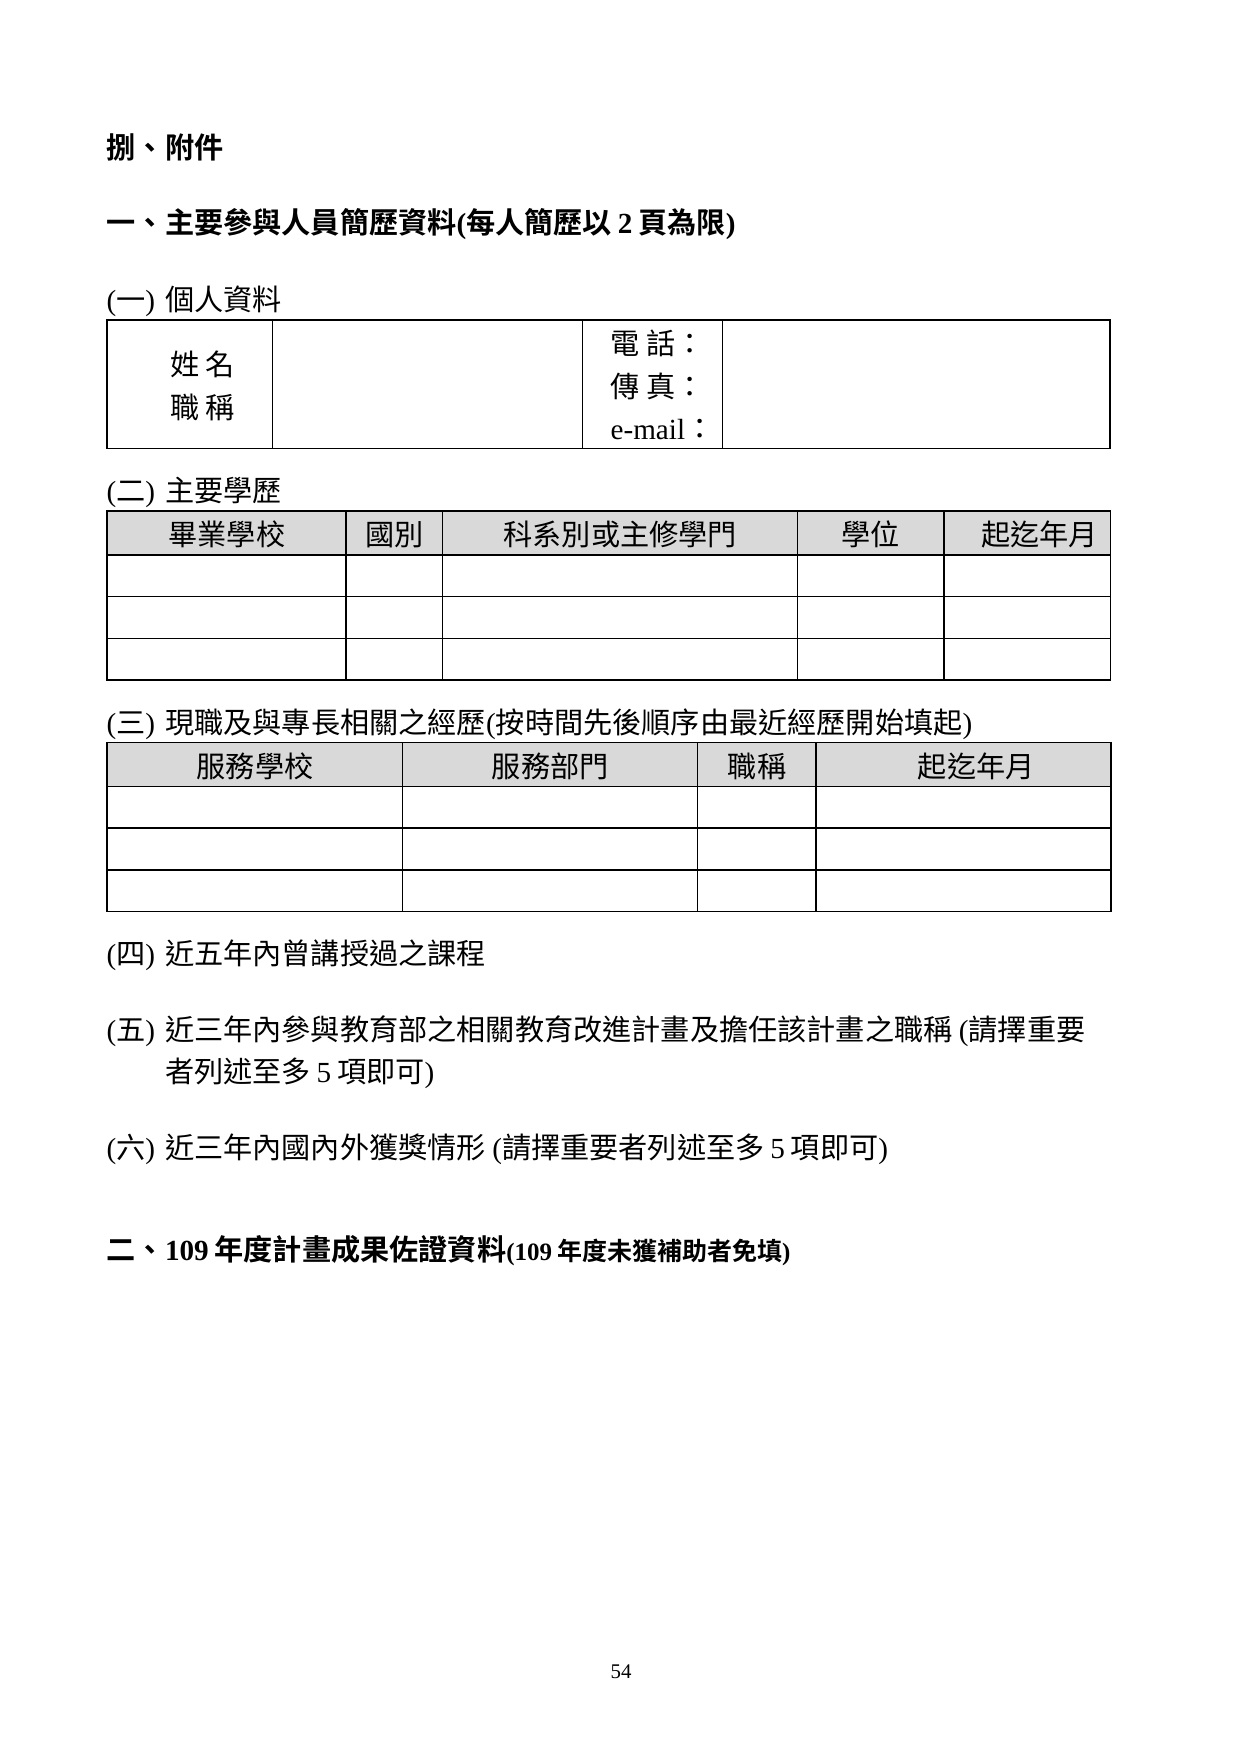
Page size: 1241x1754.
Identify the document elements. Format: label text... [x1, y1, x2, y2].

table_header 國別 [347, 512, 442, 554]
list 現職及與專長相關之經歷(按時間先後順序由最近經歷開始填起) [106, 699, 1110, 742]
table_cell [798, 556, 943, 596]
table_cell [347, 597, 442, 637]
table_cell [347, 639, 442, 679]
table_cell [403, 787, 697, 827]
table_cell [443, 556, 797, 596]
text 二、109年度計畫成果佐證資料(109年度未獲補助者免填) [106, 1210, 1110, 1285]
list 近三年內參與教育部之相關教育改進計畫及擔任該計畫之職稱 (請擇重要者列述至多5項即可) [106, 1007, 1110, 1091]
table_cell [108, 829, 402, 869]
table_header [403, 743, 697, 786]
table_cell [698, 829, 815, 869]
list 近三年內國內外獲獎情形 (請擇重要者列述至多5項即可) [106, 1125, 1110, 1167]
table_header 電 話： 傳 真： e-mail： [583, 321, 722, 448]
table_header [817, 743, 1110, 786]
table_cell [798, 597, 943, 637]
table_cell [443, 597, 797, 637]
list 近五年內曾講授過之課程 [106, 931, 1110, 973]
table_header 畢業學校 [108, 512, 345, 554]
table_cell [945, 556, 1110, 596]
table_header 科系別或主修學門 [443, 512, 797, 554]
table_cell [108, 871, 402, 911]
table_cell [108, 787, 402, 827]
table_header [273, 321, 582, 448]
table_cell [945, 597, 1110, 637]
table_header 起迄年月 [945, 512, 1110, 554]
text 捌、附件 [106, 108, 1110, 183]
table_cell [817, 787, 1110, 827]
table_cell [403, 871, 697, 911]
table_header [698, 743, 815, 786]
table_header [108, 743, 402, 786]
table_header 姓 名 職 稱 [108, 321, 272, 448]
list 個人資料 [106, 277, 1110, 319]
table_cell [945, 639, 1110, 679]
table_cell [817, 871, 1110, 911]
table_cell [108, 639, 345, 679]
table_header 學位 [798, 512, 943, 554]
text 一、主要參與人員簡歷資料(每人簡歷以2頁為限) [106, 183, 1110, 258]
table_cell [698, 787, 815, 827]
table_cell [347, 556, 442, 596]
table_cell [108, 597, 345, 637]
table_cell [108, 556, 345, 596]
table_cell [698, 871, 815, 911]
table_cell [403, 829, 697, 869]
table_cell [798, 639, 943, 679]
table_header [723, 321, 1109, 448]
list 主要學歷 [106, 468, 1110, 510]
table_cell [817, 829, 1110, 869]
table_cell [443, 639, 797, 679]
